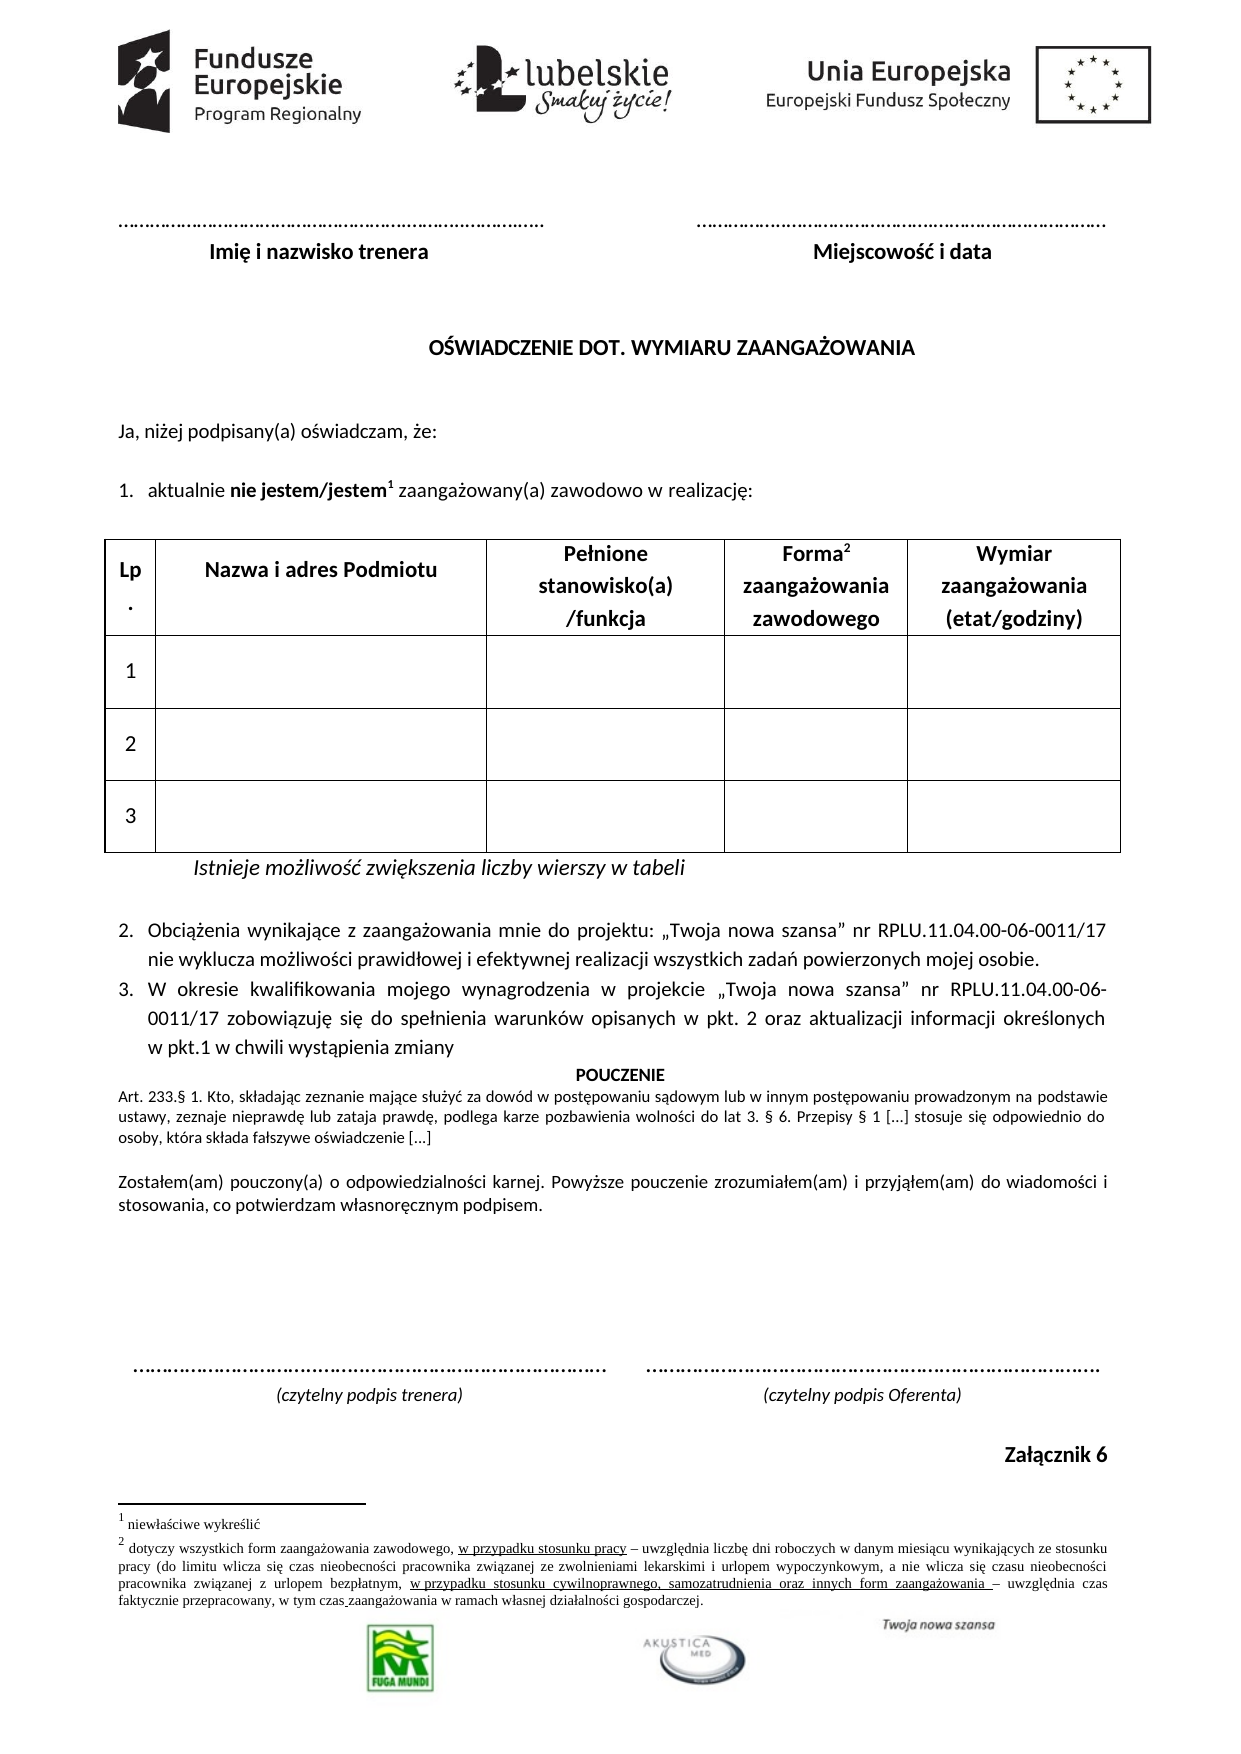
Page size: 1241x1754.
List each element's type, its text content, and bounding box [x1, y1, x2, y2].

table_cell [725, 636, 907, 708]
text Zostałem(am) pouczony(a) o odpowiedzialności karnej. Powyższe pouczenie zrozumiałem(am) i przyjąłem(am) do wiadomości i stosowania, co potwierdzam własnoręcznym podpisem. [118, 1170, 1108, 1216]
picture [118, 1608, 1108, 1708]
table_cell [487, 636, 724, 708]
list W okresie kwalifikowania mojego wynagrodzenia w projekcie „Twoja nowa szansa” nr RPLU.11.04.00-06-0011/17 zobowiązuję się do spełnienia warunków opisanych w pkt. 2 oraz aktualizacji informacji określonych w pkt.1 w chwili wystąpienia zmiany [118, 976, 1107, 1059]
table_header Lp. [106, 540, 155, 635]
table_cell 1 [106, 636, 155, 708]
text Imię i nazwisko trenera Miejscowość i data [118, 237, 1107, 265]
table_cell [156, 781, 486, 852]
table_cell [908, 709, 1120, 780]
text ……………………………………………….………..……….….. ……………..……………………….…………………………… [118, 205, 1107, 233]
table_cell [156, 636, 486, 708]
table_cell [156, 709, 486, 780]
text POUCZENIE [88, 1063, 1152, 1086]
text Załącznik 6 [118, 1440, 1107, 1468]
table_cell [908, 781, 1120, 852]
list aktualnie nie jestem/jestem zaangażowany(a) zawodowo w realizację: [118, 477, 1107, 502]
table_cell 2 [106, 709, 155, 780]
picture [118, 29, 1152, 135]
list Obciążenia wynikające z zaangażowania mnie do projektu: „Twoja nowa szansa” nr RPLU.11.04.00-06-0011/17 nie wyklucza możliwości prawidłowej i efektywnej realizacji wszystkich zadań powierzonych mojej osobie. [118, 917, 1107, 972]
text (czytelny podpis trenera) (czytelny podpis Oferenta) [162, 1383, 1093, 1406]
list OŚWIADCZENIE DOT. WYMIARU ZAANGAŻOWANIA [236, 333, 1107, 362]
table_cell [487, 781, 724, 852]
text …………………………..……..…………………………………… ……………………………………………………………………. [118, 1348, 1107, 1379]
text Art. 233.§ 1. Kto, składając zeznanie mające służyć za dowód w postępowaniu sądowym lub w innym postępowaniu prowadzonym na podstawie ustawy, zeznaje nieprawdę lub zataja prawdę, podlega karze pozbawienia wolności do lat 3. § 6. Przepisy § 1 [...] stosuje się odpowiednio do osoby, która składa fałszywe oświadczenie [...] [118, 1086, 1108, 1147]
table_header Nazwa i adres Podmiotu [156, 540, 486, 635]
table_cell [725, 709, 907, 780]
table_header Forma zaangażowania zawodowego [725, 540, 907, 635]
text Ja, niżej podpisany(a) oświadczam, że: [118, 419, 1107, 444]
table_header Pełnione stanowisko(a) /funkcja [487, 540, 724, 635]
table_header Wymiar zaangażowania (etat/godziny) [908, 540, 1120, 635]
table_cell [908, 636, 1120, 708]
table_cell 3 [106, 781, 155, 852]
table_cell [725, 781, 907, 852]
table_cell [487, 709, 724, 780]
text Istnieje możliwość zwiększenia liczby wierszy w tabeli [193, 853, 1107, 881]
